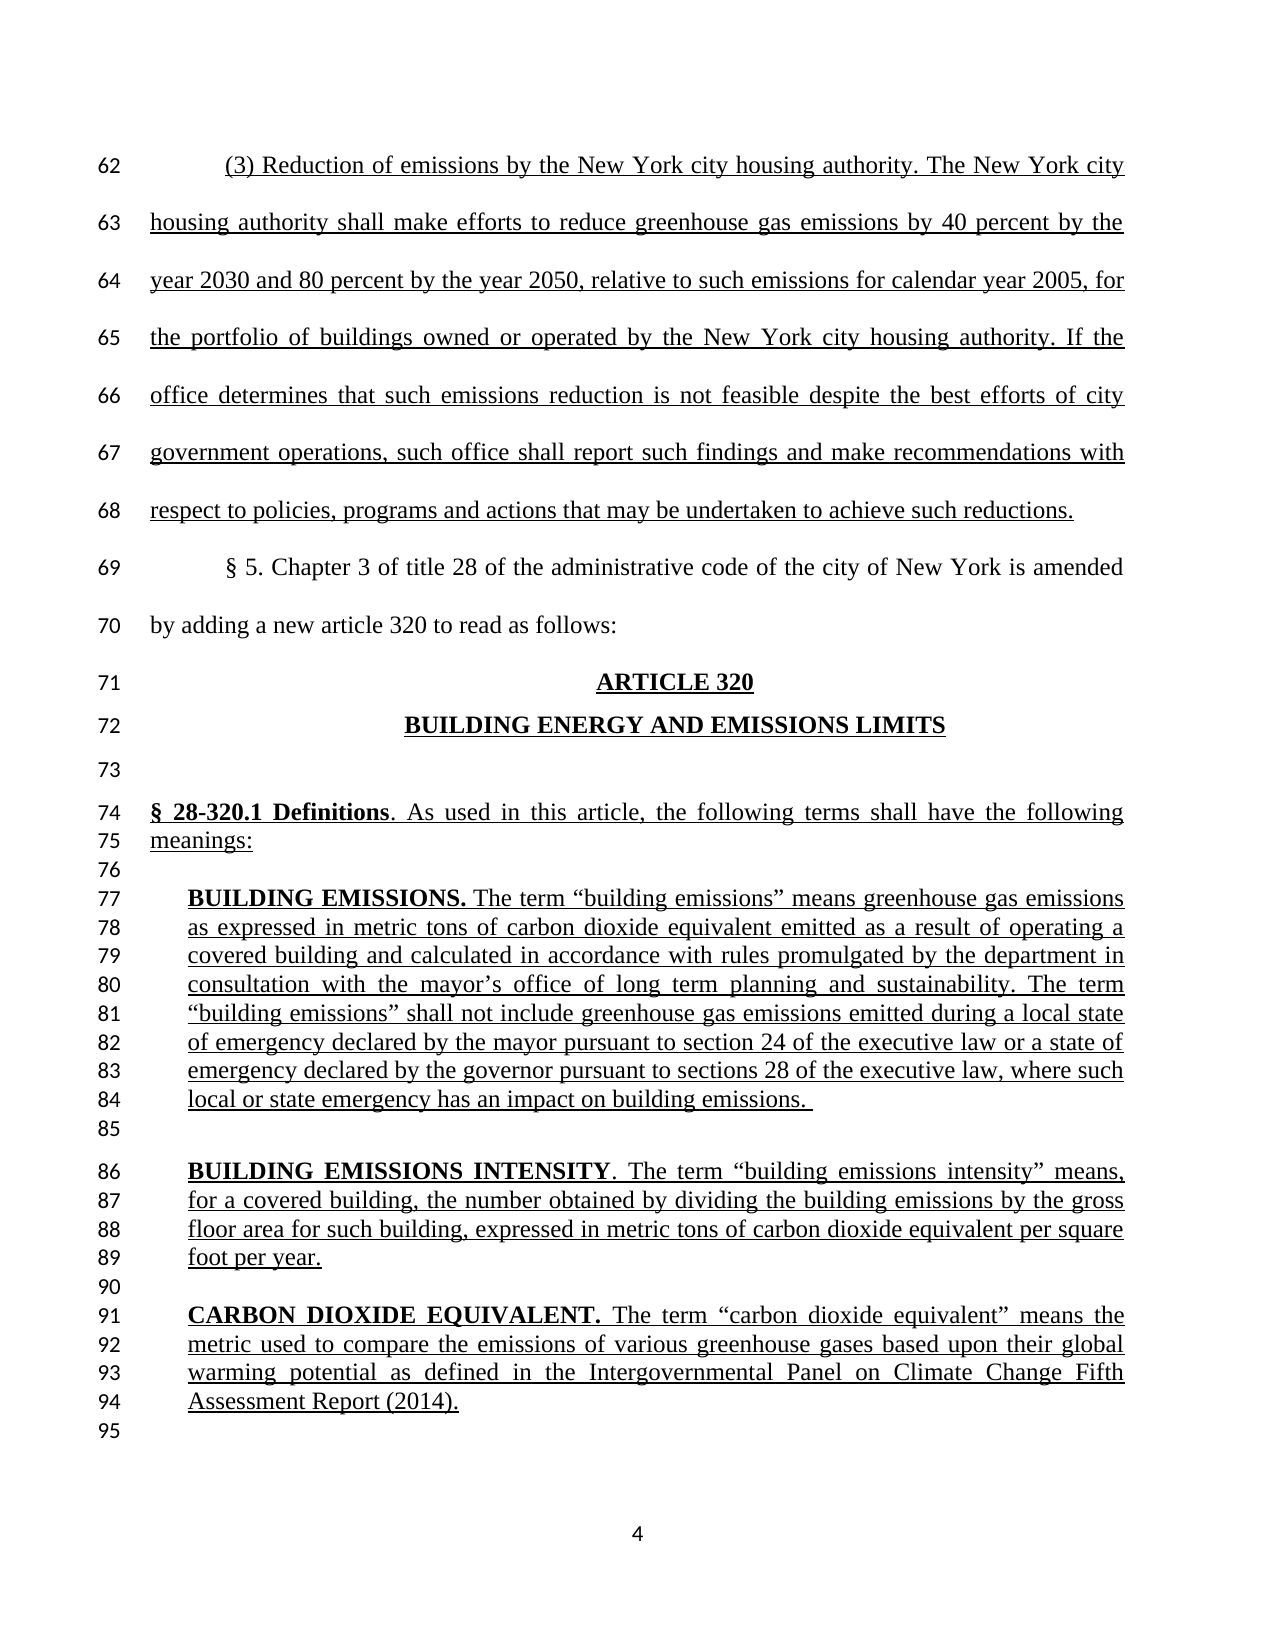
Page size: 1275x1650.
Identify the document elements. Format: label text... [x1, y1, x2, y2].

text Carbon dioxide equivalent. The term “carbon dioxide equivalent” means the metric used to compare the emissions of various greenhouse gases based upon their global warming potential as defined in the Intergovernmental Panel on Climate Change Fifth Assessment Report (2014). [187, 1383, 1125, 1415]
text ARTICLE 320 [150, 667, 1125, 696]
text BUILDING EMISSIONS INTENSITY. The term “building emissions intensity” means, for a covered building, the number obtained by dividing the building emissions by the gross floor area for such building, expressed in metric tons of carbon dioxide equivalent per square foot per year. [187, 1211, 1125, 1271]
text (3) Reduction of emissions by the New York city housing authority. The New York city housing authority shall make efforts to reduce greenhouse gas emissions by 40 percent by the year 2030 and 80 percent by the year 2050, relative to such emissions for calendar year 2005, for the portfolio of buildings owned or operated by the New York city housing authority. If the office determines that such emissions reduction is not feasible despite the best efforts of city government operations, such office shall report such findings and make recommendations with respect to policies, programs and actions that may be undertaken to achieve such reductions. [150, 349, 1125, 405]
text (3) Reduction of emissions by the New York city housing authority. The New York city housing authority shall make efforts to reduce greenhouse gas emissions by 40 percent by the year 2030 and 80 percent by the year 2050, relative to such emissions for calendar year 2005, for the portfolio of buildings owned or operated by the New York city housing authority. If the office determines that such emissions reduction is not feasible despite the best efforts of city government operations, such office shall report such findings and make recommendations with respect to policies, programs and actions that may be undertaken to achieve such reductions. [150, 291, 1125, 347]
text Carbon dioxide equivalent. The term “carbon dioxide equivalent” means the metric used to compare the emissions of various greenhouse gases based upon their global warming potential as defined in the Intergovernmental Panel on Climate Change Fifth Assessment Report (2014). [187, 1300, 1125, 1325]
text (3) Reduction of emissions by the New York city housing authority. The New York city housing authority shall make efforts to reduce greenhouse gas emissions by 40 percent by the year 2030 and 80 percent by the year 2050, relative to such emissions for calendar year 2005, for the portfolio of buildings owned or operated by the New York city housing authority. If the office determines that such emissions reduction is not feasible despite the best efforts of city government operations, such office shall report such findings and make recommendations with respect to policies, programs and actions that may be undertaken to achieve such reductions. [150, 464, 1125, 524]
text (3) Reduction of emissions by the New York city housing authority. The New York city housing authority shall make efforts to reduce greenhouse gas emissions by 40 percent by the year 2030 and 80 percent by the year 2050, relative to such emissions for calendar year 2005, for the portfolio of buildings owned or operated by the New York city housing authority. If the office determines that such emissions reduction is not feasible despite the best efforts of city government operations, such office shall report such findings and make recommendations with respect to policies, programs and actions that may be undertaken to achieve such reductions. [150, 406, 1125, 462]
text § 28-320.1 Definitions. As used in this article, the following terms shall have the following meanings: [150, 797, 1125, 854]
text (3) Reduction of emissions by the New York city housing authority. The New York city housing authority shall make efforts to reduce greenhouse gas emissions by 40 percent by the year 2030 and 80 percent by the year 2050, relative to such emissions for calendar year 2005, for the portfolio of buildings owned or operated by the New York city housing authority. If the office determines that such emissions reduction is not feasible despite the best efforts of city government operations, such office shall report such findings and make recommendations with respect to policies, programs and actions that may be undertaken to achieve such reductions. [150, 150, 1125, 290]
text § 5. Chapter 3 of title 28 of the administrative code of the city of New York is amended by adding a new article 320 to read as follows: [150, 552, 1125, 639]
text Carbon dioxide equivalent. The term “carbon dioxide equivalent” means the metric used to compare the emissions of various greenhouse gases based upon their global warming potential as defined in the Intergovernmental Panel on Climate Change Fifth Assessment Report (2014). [187, 1326, 1125, 1354]
text Building ENERGY AND emissions limits [150, 711, 1125, 739]
text BUILDING EMISSIONS INTENSITY. The term “building emissions intensity” means, for a covered building, the number obtained by dividing the building emissions by the gross floor area for such building, expressed in metric tons of carbon dioxide equivalent per square foot per year. [187, 1182, 1125, 1210]
text Carbon dioxide equivalent. The term “carbon dioxide equivalent” means the metric used to compare the emissions of various greenhouse gases based upon their global warming potential as defined in the Intergovernmental Panel on Climate Change Fifth Assessment Report (2014). [187, 1355, 1125, 1382]
text BUILDING EMISSIONS INTENSITY. The term “building emissions intensity” means, for a covered building, the number obtained by dividing the building emissions by the gross floor area for such building, expressed in metric tons of carbon dioxide equivalent per square foot per year. [187, 1156, 1125, 1181]
text BUILDING EMISSIONS. The term “building emissions” means greenhouse gas emissions as expressed in metric tons of carbon dioxide equivalent emitted as a result of operating a covered building and calculated in accordance with rules promulgated by the department in consultation with the mayor’s office of long term planning and sustainability. The term “building emissions” shall not include greenhouse gas emissions emitted during a local state of emergency declared by the mayor pursuant to section 24 of the executive law or a state of emergency declared by the governor pursuant to sections 28 of the executive law, where such local or state emergency has an impact on building emissions. [187, 1024, 1125, 1113]
